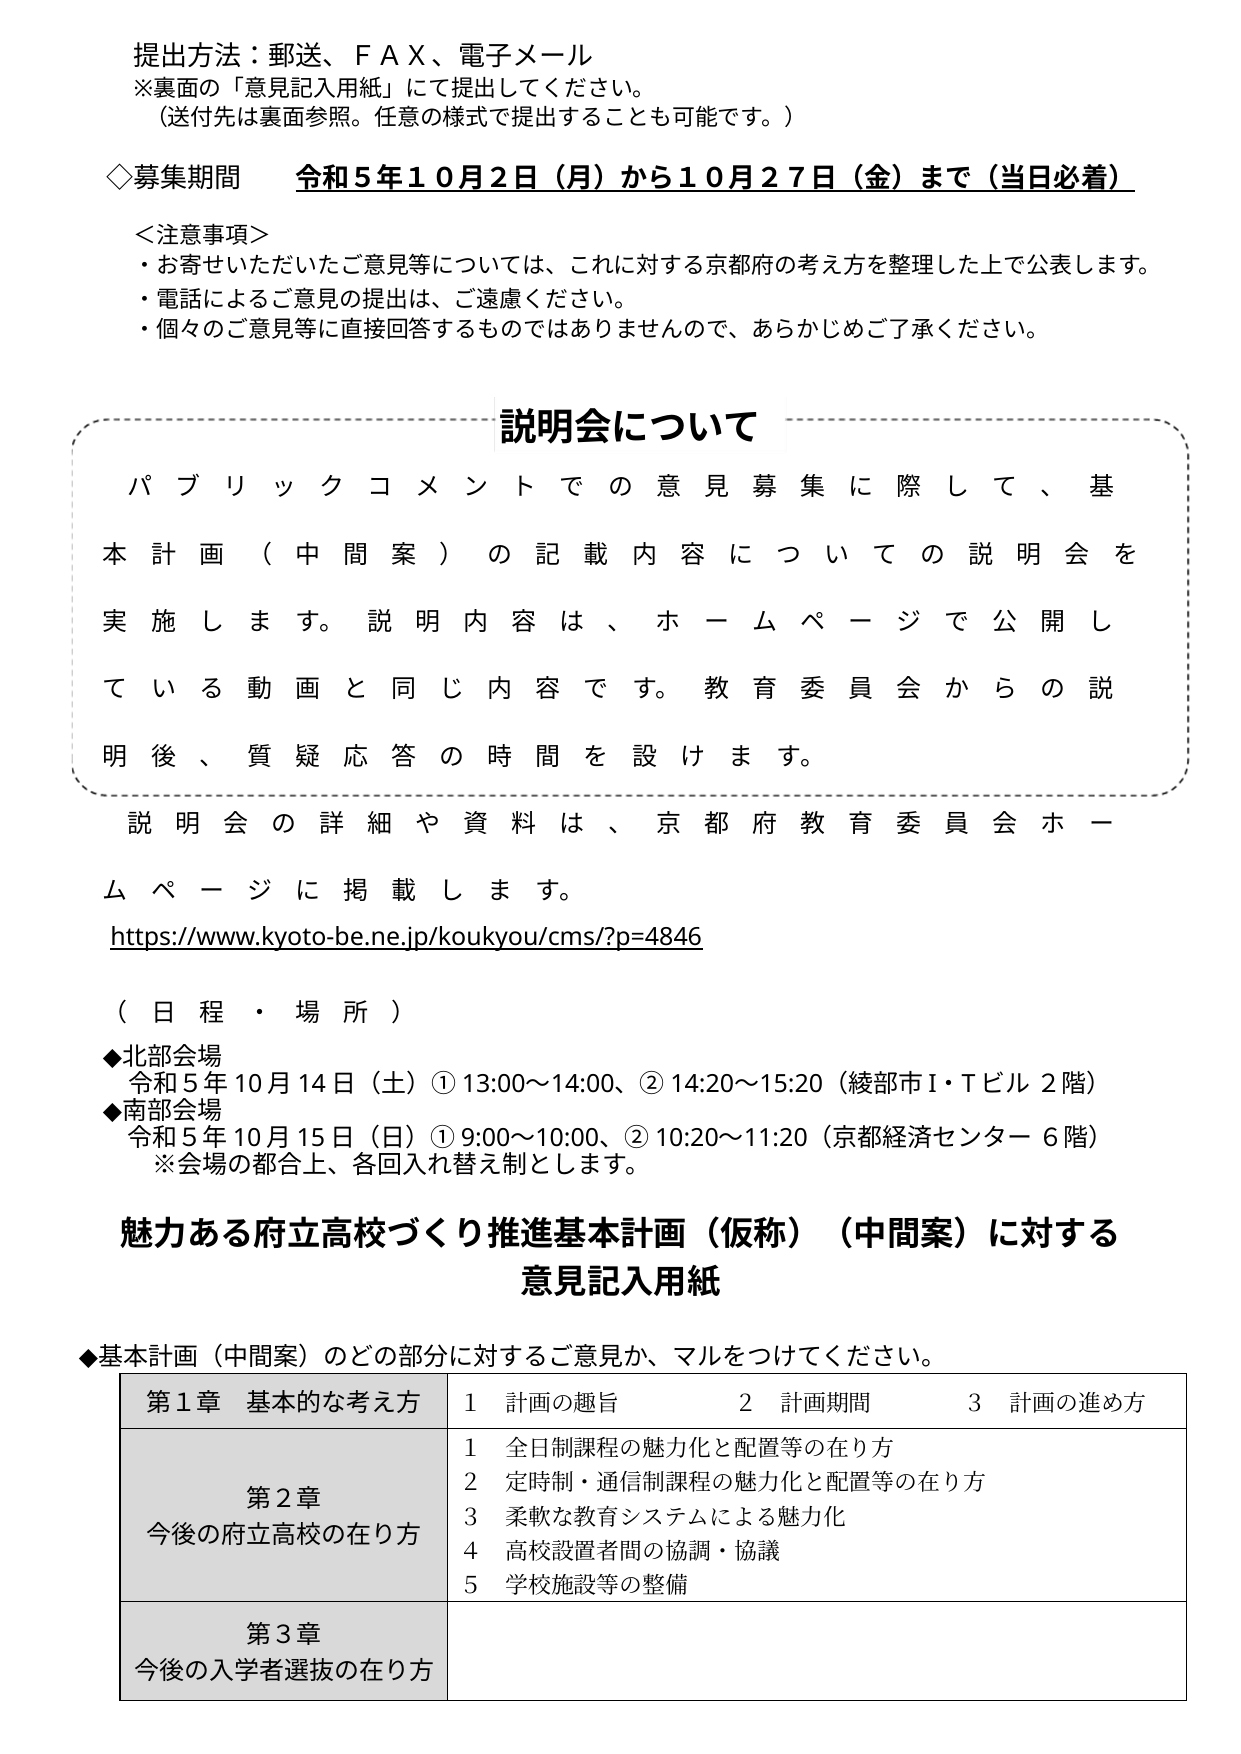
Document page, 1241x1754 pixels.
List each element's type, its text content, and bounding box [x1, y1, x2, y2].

text ◆基本計画（中間案）のどの部分に対するご意見か、マルをつけてください。 [79, 1337, 1161, 1373]
text パブリックコメントでの意見募集に際して、基本計画（中間案）の記載内容についての説明会を実施します。説明内容は、ホームページで公開している動画と同じ内容です。教育委員会からの説明後、質疑応答の時間を設けます。 [88, 451, 1161, 788]
text ・お寄せいただいたご意見等については、これに対する京都府の考え方を整理した上で公表します。 [79, 250, 1161, 279]
table_cell 第３章 今後の入学者選抜の在り方 [121, 1602, 447, 1700]
table_cell 第２章 今後の府立高校の在り方 [121, 1429, 447, 1601]
table_cell [448, 1602, 1186, 1700]
picture [71, 397, 89, 799]
text 説明会について [79, 397, 1161, 451]
table_header １ 計画の趣旨 ２ 計画期間 ３ 計画の進め方 [448, 1374, 1186, 1428]
text https://www.kyoto-be.ne.jp/koukyou/cms/?p=4846 [79, 922, 1161, 952]
text ◇募集期間 令和５年１０月２日（月）から１０月２７日（金）まで（当日必着） [79, 156, 1161, 196]
text ※裏面の「意見記入用紙」にて提出してください。 [79, 73, 1161, 102]
text 説明会の詳細や資料は、京都府教育委員会ホームページに掲載します。 [89, 788, 1161, 922]
text ◆南部会場 [79, 1098, 1161, 1125]
text 令和５年10月14日（土）① 13:00～14:00、② 14:20～15:20（綾部市I・Tビル ２階） [79, 1071, 1161, 1098]
text ◆北部会場 [79, 1044, 1161, 1071]
text ・電話によるご意見の提出は、ご遠慮ください。 [79, 279, 1161, 314]
picture [1161, 397, 1191, 799]
text ＜注意事項＞ [79, 221, 1161, 250]
text 意見記入用紙 [79, 1254, 1161, 1303]
text （日程・場所） [79, 977, 1161, 1044]
text 提出方法：郵送、ＦＡＸ、電子メール [79, 36, 1161, 73]
table_cell １ 全日制課程の魅力化と配置等の在り方 ２ 定時制・通信制課程の魅力化と配置等の在り方 ３ 柔軟な教育システムによる魅力化 ４ 高校設置者間の協調・協議 ５ 学校施設等の整備 [448, 1429, 1186, 1601]
text ・個々のご意見等に直接回答するものではありませんので、あらかじめご了承ください。 [79, 314, 1161, 343]
text 魅力ある府立高校づくり推進基本計画（仮称）（中間案）に対する [79, 1206, 1161, 1254]
text ※会場の都合上、各回入れ替え制とします。 [79, 1152, 1161, 1179]
table_header 第１章 基本的な考え方 [121, 1374, 447, 1428]
text 令和５年10月15日（日）① 9:00～10:00、② 10:20～11:20（京都経済センター ６階） [79, 1125, 1161, 1152]
text （送付先は裏面参照。任意の様式で提出することも可能です。） [79, 102, 1161, 131]
